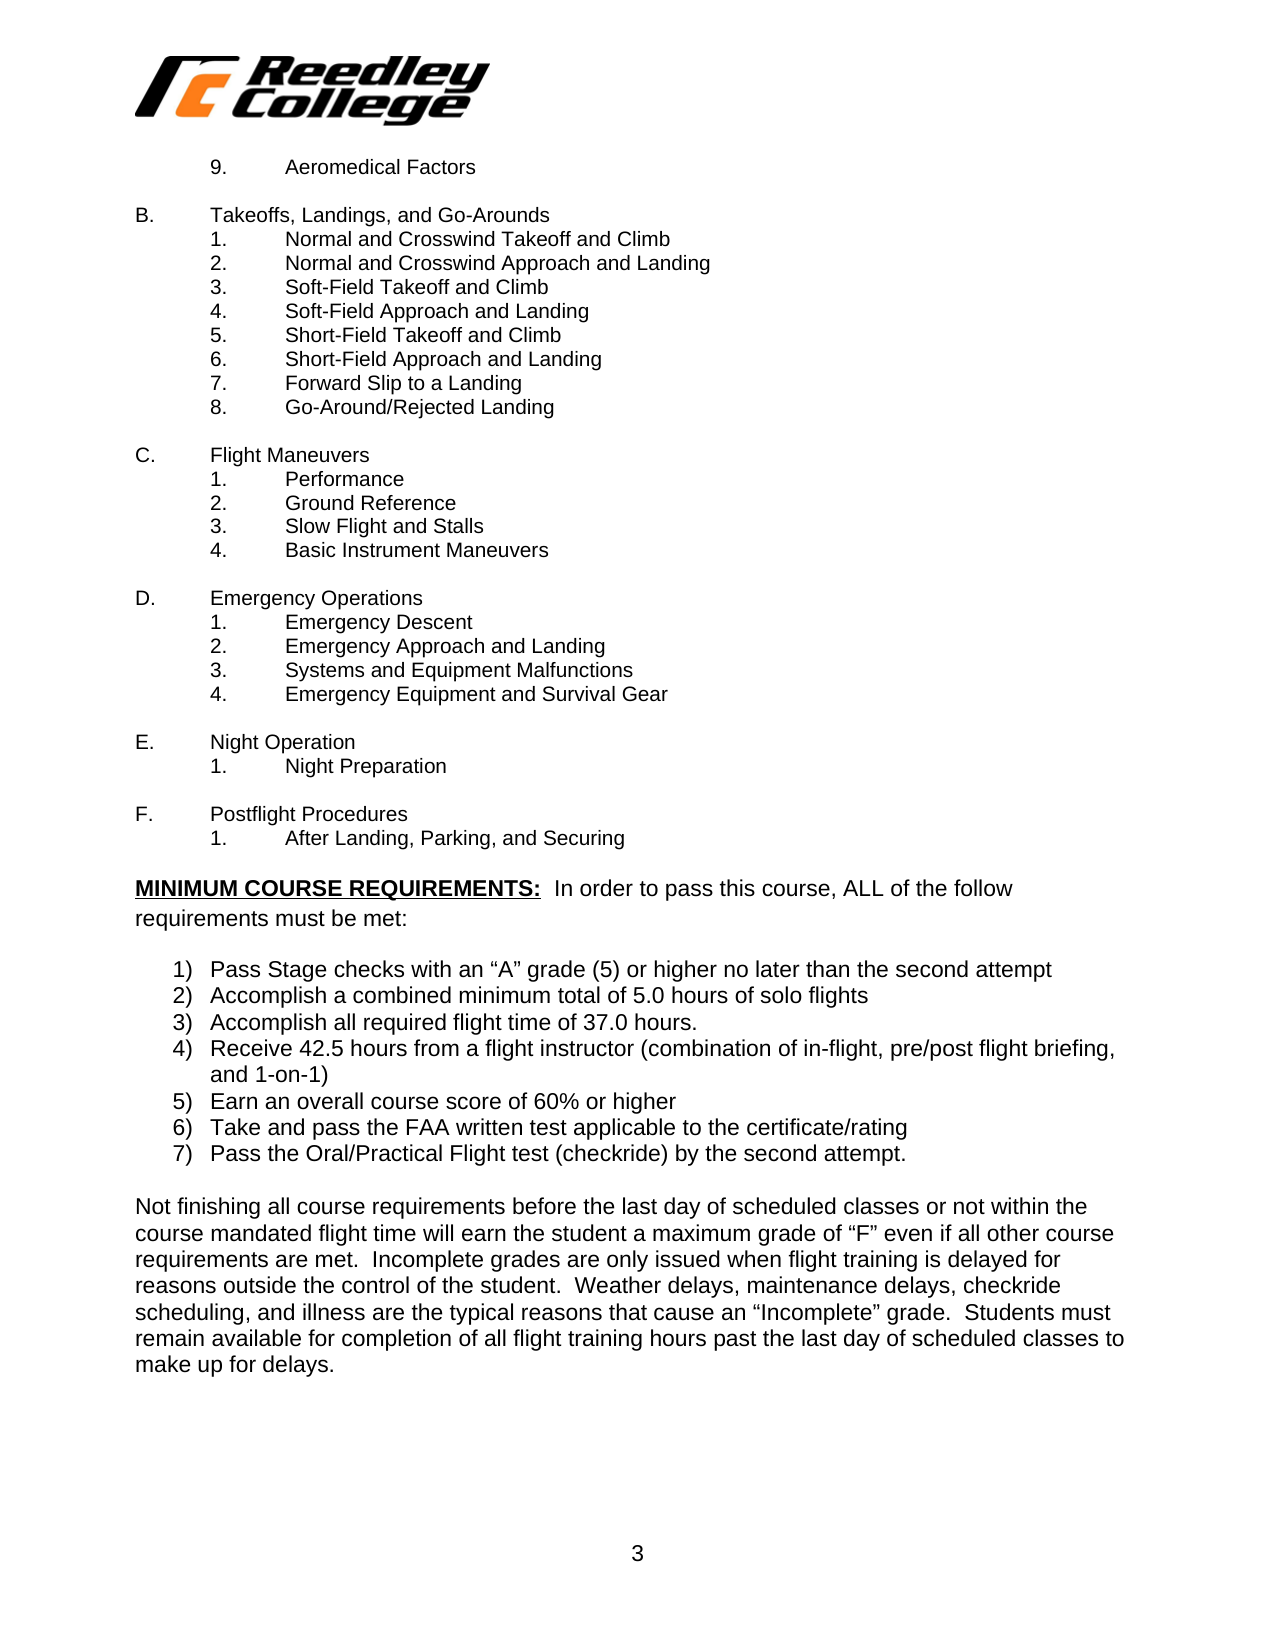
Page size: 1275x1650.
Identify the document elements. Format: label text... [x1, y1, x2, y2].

text 1. Performance [135, 466, 1140, 490]
text 1. Night Preparation [135, 754, 1140, 778]
list Take and pass the FAA written test applicable to the certificate/rating [172, 1114, 1140, 1140]
list Accomplish all required flight time of 37.0 hours. [172, 1009, 1140, 1035]
text 1. Emergency Descent [135, 610, 1140, 634]
text 1. Normal and Crosswind Takeoff and Climb [210, 227, 1140, 251]
text B. Takeoffs, Landings, and Go-Arounds [135, 203, 1140, 227]
text E. Night Operation [135, 730, 1140, 754]
list Pass Stage checks with an “A” grade (5) or higher no later than the second attempt [172, 956, 1140, 982]
text F. Postflight Procedures [135, 802, 1140, 826]
text 3. Systems and Equipment Malfunctions [135, 658, 1140, 682]
text 4. Soft-Field Approach and Landing [210, 299, 1140, 323]
list Pass the Oral/Practical Flight test (checkride) by the second attempt. [172, 1140, 1140, 1167]
text 3. Soft-Field Takeoff and Climb [210, 275, 1140, 299]
text 7. Forward Slip to a Landing [210, 371, 1140, 394]
text D. Emergency Operations [135, 586, 1140, 610]
list Earn an overall course score of 60% or higher [172, 1088, 1140, 1114]
text 3. Slow Flight and Stalls [135, 514, 1140, 538]
picture [135, 56, 490, 131]
text 4. Basic Instrument Maneuvers [135, 538, 1140, 562]
text C. Flight Maneuvers [135, 442, 1140, 466]
text 2. Ground Reference [135, 490, 1140, 514]
list Receive 42.5 hours from a flight instructor (combination of in-flight, pre/post flight briefing, and 1-on-1) [172, 1035, 1140, 1088]
list Accomplish a combined minimum total of 5.0 hours of solo flights [172, 982, 1140, 1009]
text Not finishing all course requirements before the last day of scheduled classes or not within the course mandated flight time will earn the student a maximum grade of “F” even if all other course requirements are met. Incomplete grades are only issued when flight training is delayed for reasons outside the control of the student. Weather delays, maintenance delays, checkride scheduling, and illness are the typical reasons that cause an “Incomplete” grade. Students must remain available for completion of all flight training hours past the last day of scheduled classes to make up for delays. [135, 1193, 1140, 1378]
text 1. After Landing, Parking, and Securing [135, 826, 1140, 850]
text MINIMUM COURSE REQUIREMENTS: In order to pass this course, ALL of the follow requirements must be met: [135, 875, 1140, 931]
text 6. Short-Field Approach and Landing [210, 347, 1140, 371]
text 2. Emergency Approach and Landing [135, 634, 1140, 658]
text 5. Short-Field Takeoff and Climb [210, 323, 1140, 347]
text 9. Aeromedical Factors [210, 155, 1140, 179]
text 4. Emergency Equipment and Survival Gear [135, 682, 1140, 706]
text 8. Go-Around/Rejected Landing [210, 394, 1140, 418]
text 2. Normal and Crosswind Approach and Landing [210, 251, 1140, 275]
